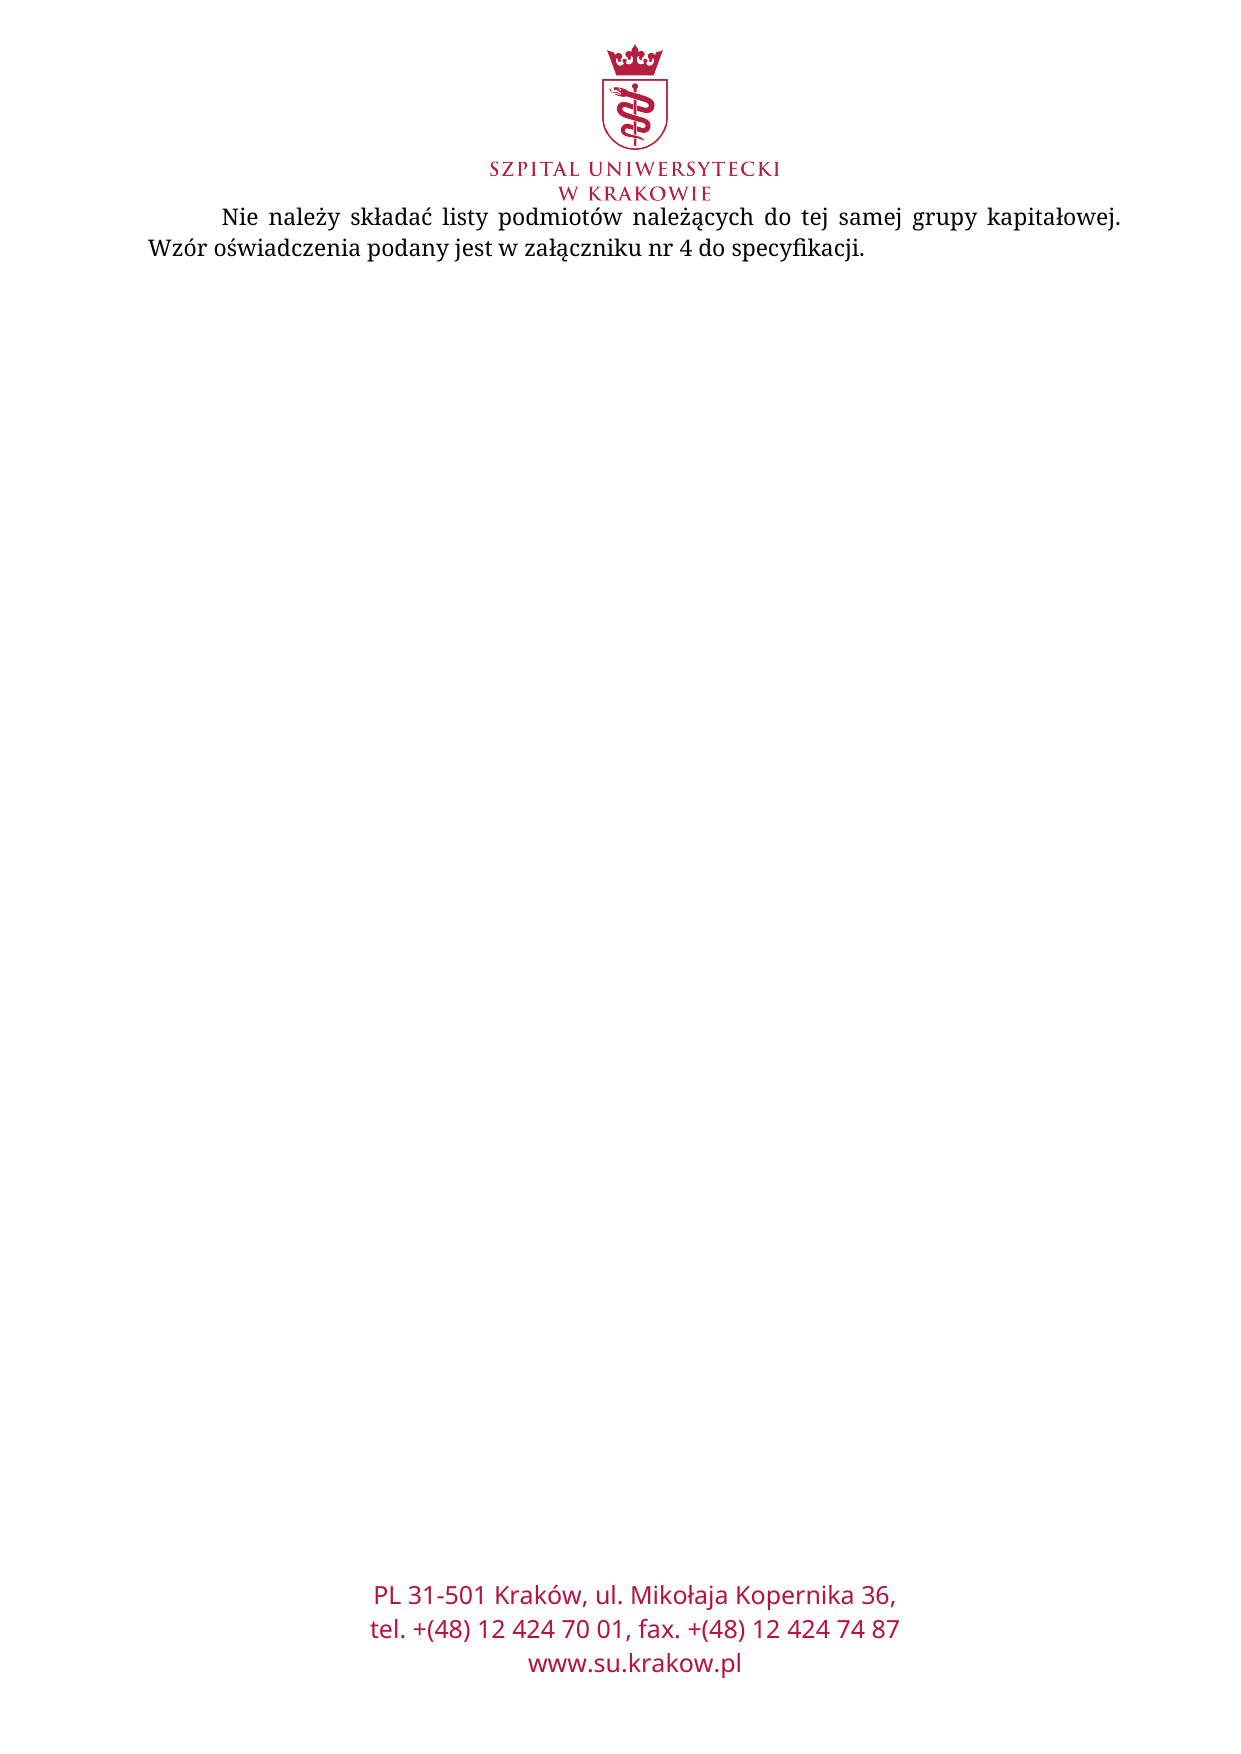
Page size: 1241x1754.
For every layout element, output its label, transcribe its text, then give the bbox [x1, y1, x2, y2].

picture [490, 44, 780, 201]
text Nie należy składać listy podmiotów należących do tej samej grupy kapitałowej. Wzór oświadczenia podany jest w załączniku nr 4 do specyfikacji. [148, 201, 1122, 263]
